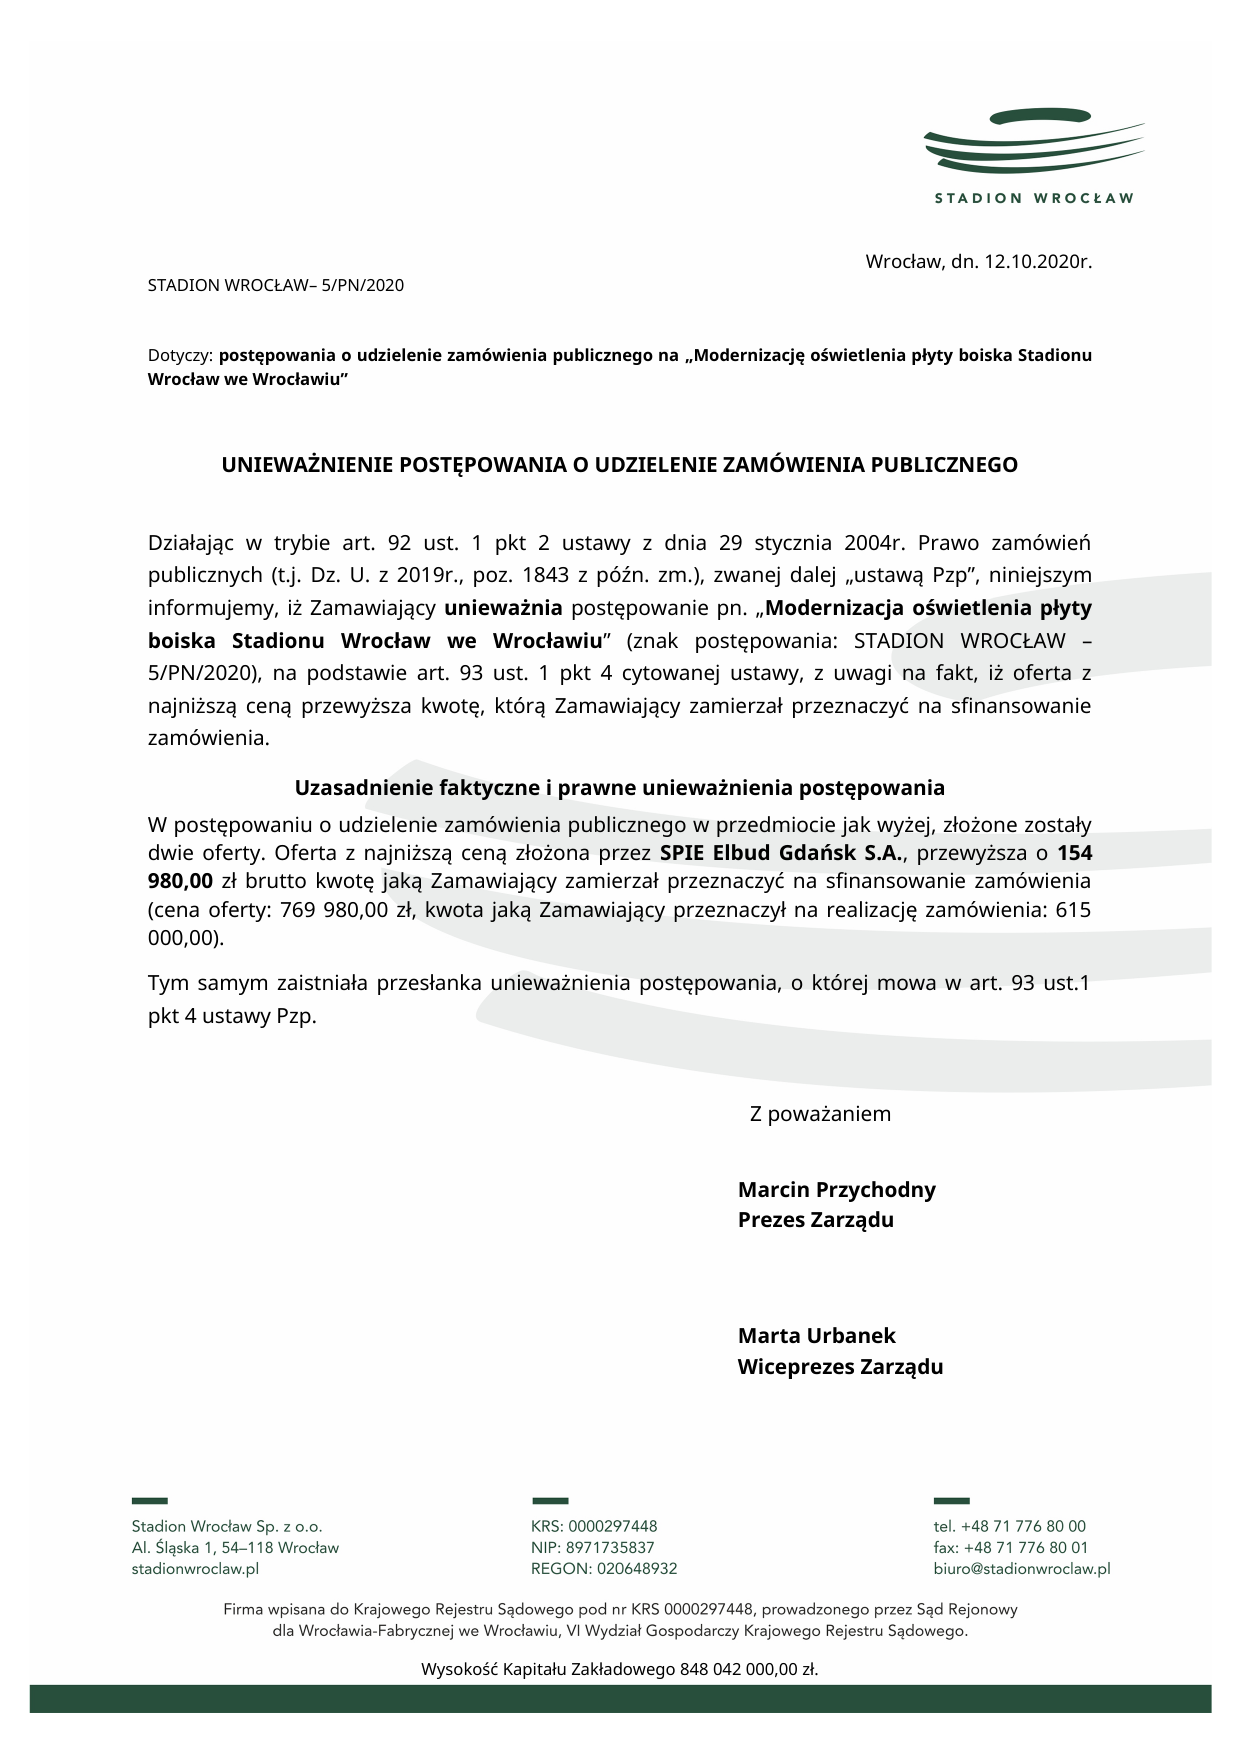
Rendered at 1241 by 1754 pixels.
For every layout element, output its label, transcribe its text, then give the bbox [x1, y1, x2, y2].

text Wiceprezes Zarządu [738, 1352, 1093, 1381]
text W postępowaniu o udzielenie zamówienia publicznego w przedmiocie jak wyżej, złożone zostały dwie oferty. Oferta z najniższą ceną złożona przez SPIE Elbud Gdańsk S.A., przewyższa o 154 980,00 zł brutto kwotę jaką Zamawiający zamierzał przeznaczyć na sfinansowanie zamówienia (cena oferty: 769 980,00 zł, kwota jaką Zamawiający przeznaczył na realizację zamówienia: 615 000,00). [148, 810, 1093, 952]
text Działając w trybie art. 92 ust. 1 pkt 2 ustawy z dnia 29 stycznia 2004r. Prawo zamówień publicznych (t.j. Dz. U. z 2019r., poz. 1843 z późn. zm.), zwanej dalej „ustawą Pzp”, niniejszym informujemy, iż Zamawiający unieważnia postępowanie pn. „Modernizacja oświetlenia płyty boiska Stadionu Wrocław we Wrocławiu” (znak postępowania: STADION WROCŁAW – 5/PN/2020), na podstawie art. 93 ust. 1 pkt 4 cytowanej ustawy, z uwagi na fakt, iż oferta z najniższą ceną przewyższa kwotę, którą Zamawiający zamierzał przeznaczyć na sfinansowanie zamówienia. [148, 528, 1093, 752]
text UNIEWAŻNIENIE POSTĘPOWANIA O UDZIELENIE ZAMÓWIENIA PUBLICZNEGO [148, 450, 1093, 478]
text Wrocław, dn. 12.10.2020r. [148, 248, 1093, 274]
text Marcin Przychodny [738, 1175, 1093, 1203]
text STADION WROCŁAW– 5/PN/2020 [148, 274, 1093, 296]
text Prezes Zarządu [738, 1205, 1093, 1234]
text Uzasadnienie faktyczne i prawne unieważnienia postępowania [148, 773, 1093, 801]
subtitle Z poważaniem [516, 1099, 1093, 1127]
text Tym samym zaistniała przesłanka unieważnienia postępowania, o której mowa w art. 93 ust.1 pkt 4 ustawy Pzp. [148, 968, 1093, 1029]
text Marta Urbanek [738, 1322, 1093, 1350]
text Dotyczy: postępowania o udzielenie zamówienia publicznego na „Modernizację oświetlenia płyty boiska Stadionu Wrocław we Wrocławiu” [148, 343, 1093, 390]
picture [29, 41, 1212, 1713]
